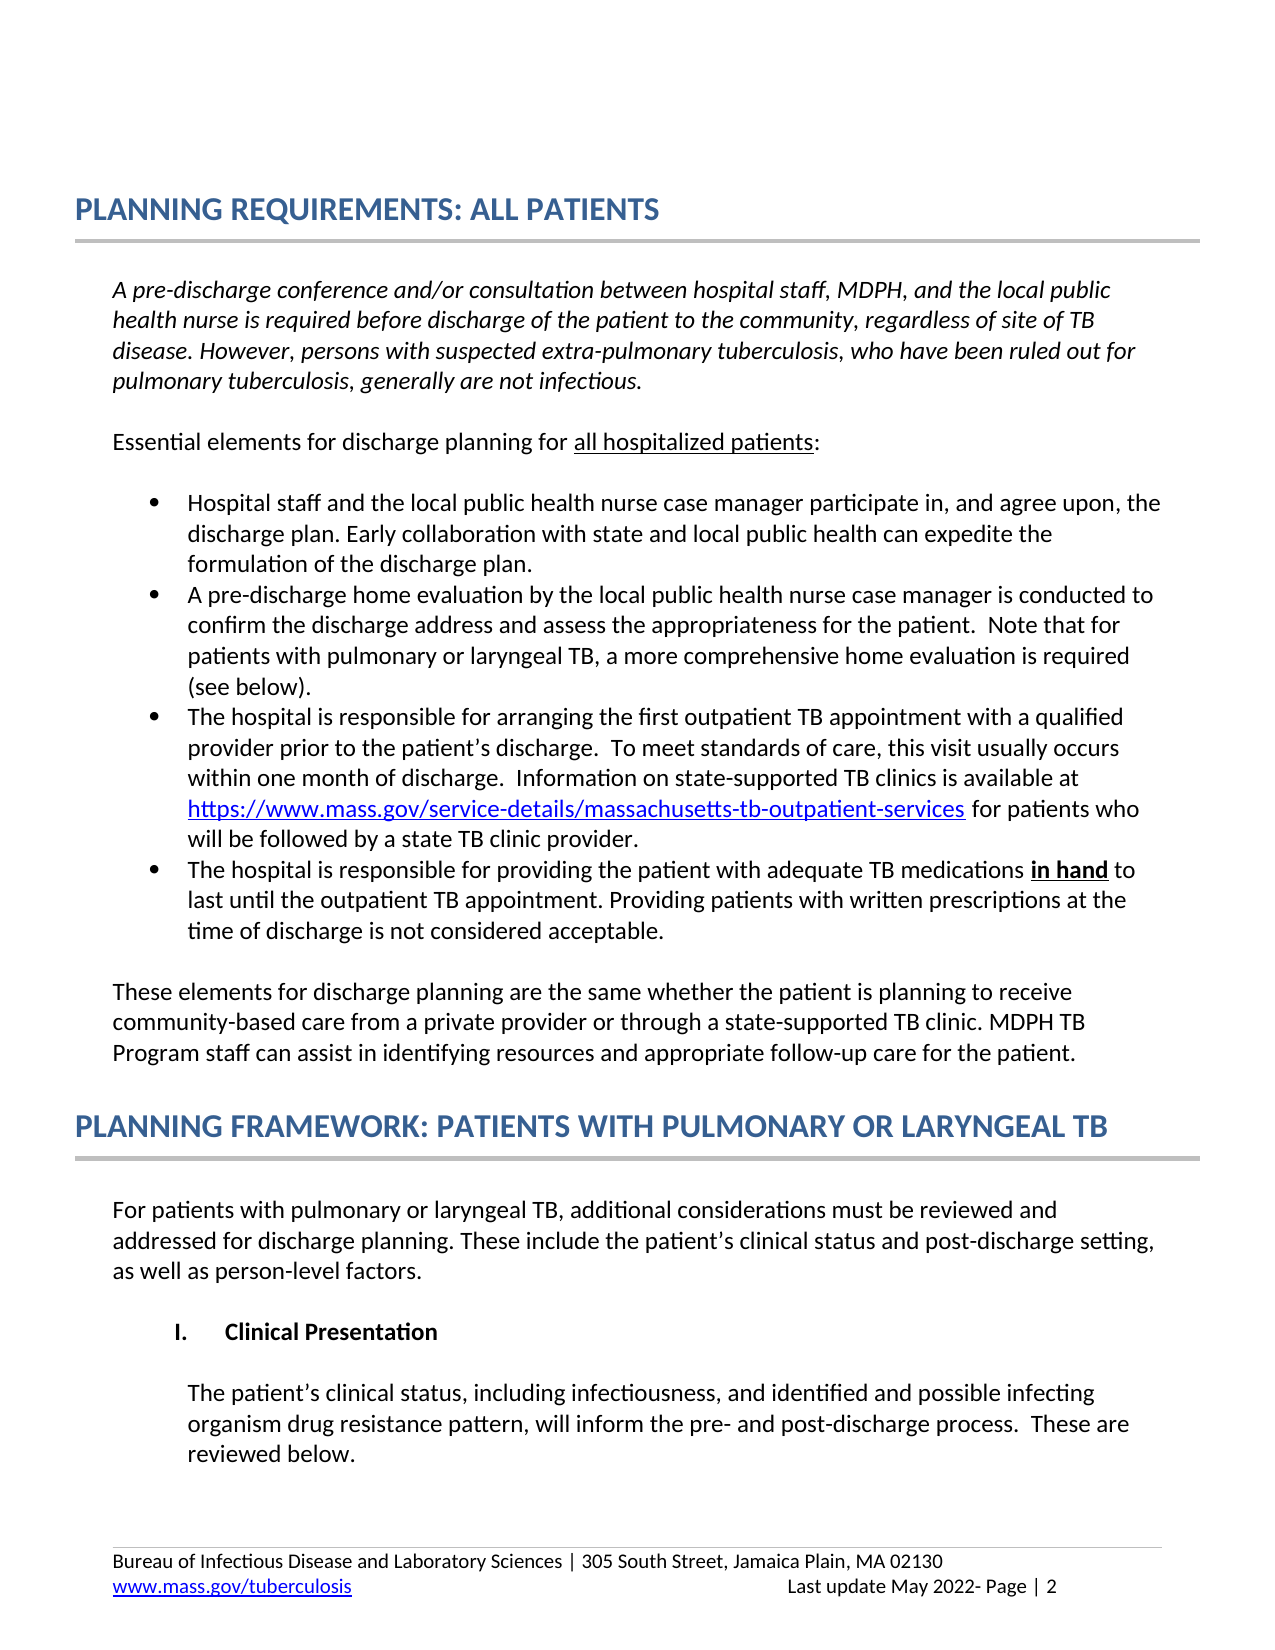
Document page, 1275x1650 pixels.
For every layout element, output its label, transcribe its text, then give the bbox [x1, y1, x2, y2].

text The patient’s clinical status, including infectiousness, and identified and possible infecting organism drug resistance pattern, will inform the pre- and post-discharge process. These are reviewed below. [187, 1377, 1162, 1469]
text These elements for discharge planning are the same whether the patient is planning to receive community-based care from a private provider or through a state-supported TB clinic. MDPH TB Program staff can assist in identifying resources and appropriate follow-up care for the patient. [112, 976, 1162, 1067]
list The hospital is responsible for arranging the first outpatient TB appointment with a qualified provider prior to the patient’s discharge. To meet standards of care, this visit usually occurs within one month of discharge. Information on state-supported TB clinics is available at https://www.mass.gov/service-details/massachusetts-tb-outpatient-services for patients who will be followed by a state TB clinic provider. [150, 701, 1162, 854]
list The hospital is responsible for providing the patient with adequate TB medications in hand to last until the outpatient TB appointment. Providing patients with written prescriptions at the time of discharge is not considered acceptable. [150, 854, 1162, 945]
text PLANNING FRAMEWORK: PATIENTS WITH PULMONARY OR LARYNGEAL TB [75, 1105, 1200, 1156]
list A pre-discharge home evaluation by the local public health nurse case manager is conducted to confirm the discharge address and assess the appropriateness for the patient. Note that for patients with pulmonary or laryngeal TB, a more comprehensive home evaluation is required (see below). [150, 579, 1162, 701]
text For patients with pulmonary or laryngeal TB, additional considerations must be reviewed and addressed for discharge planning. These include the patient’s clinical status and post-discharge setting, as well as person-level factors. [112, 1194, 1162, 1286]
text PLANNING REQUIREMENTS: ALL PATIENTS [75, 187, 1200, 239]
text Essential elements for discharge planning for all hospitalized patients: [112, 426, 1162, 457]
list Hospital staff and the local public health nurse case manager participate in, and agree upon, the discharge plan. Early collaboration with state and local public health can expedite the formulation of the discharge plan. [150, 487, 1162, 579]
text A pre-discharge conference and/or consultation between hospital staff, MDPH, and the local public health nurse is required before discharge of the patient to the community, regardless of site of TB disease. However, persons with suspected extra-pulmonary tuberculosis, who have been ruled out for pulmonary tuberculosis, generally are not infectious. [112, 274, 1162, 396]
list Clinical Presentation [187, 1316, 1162, 1347]
